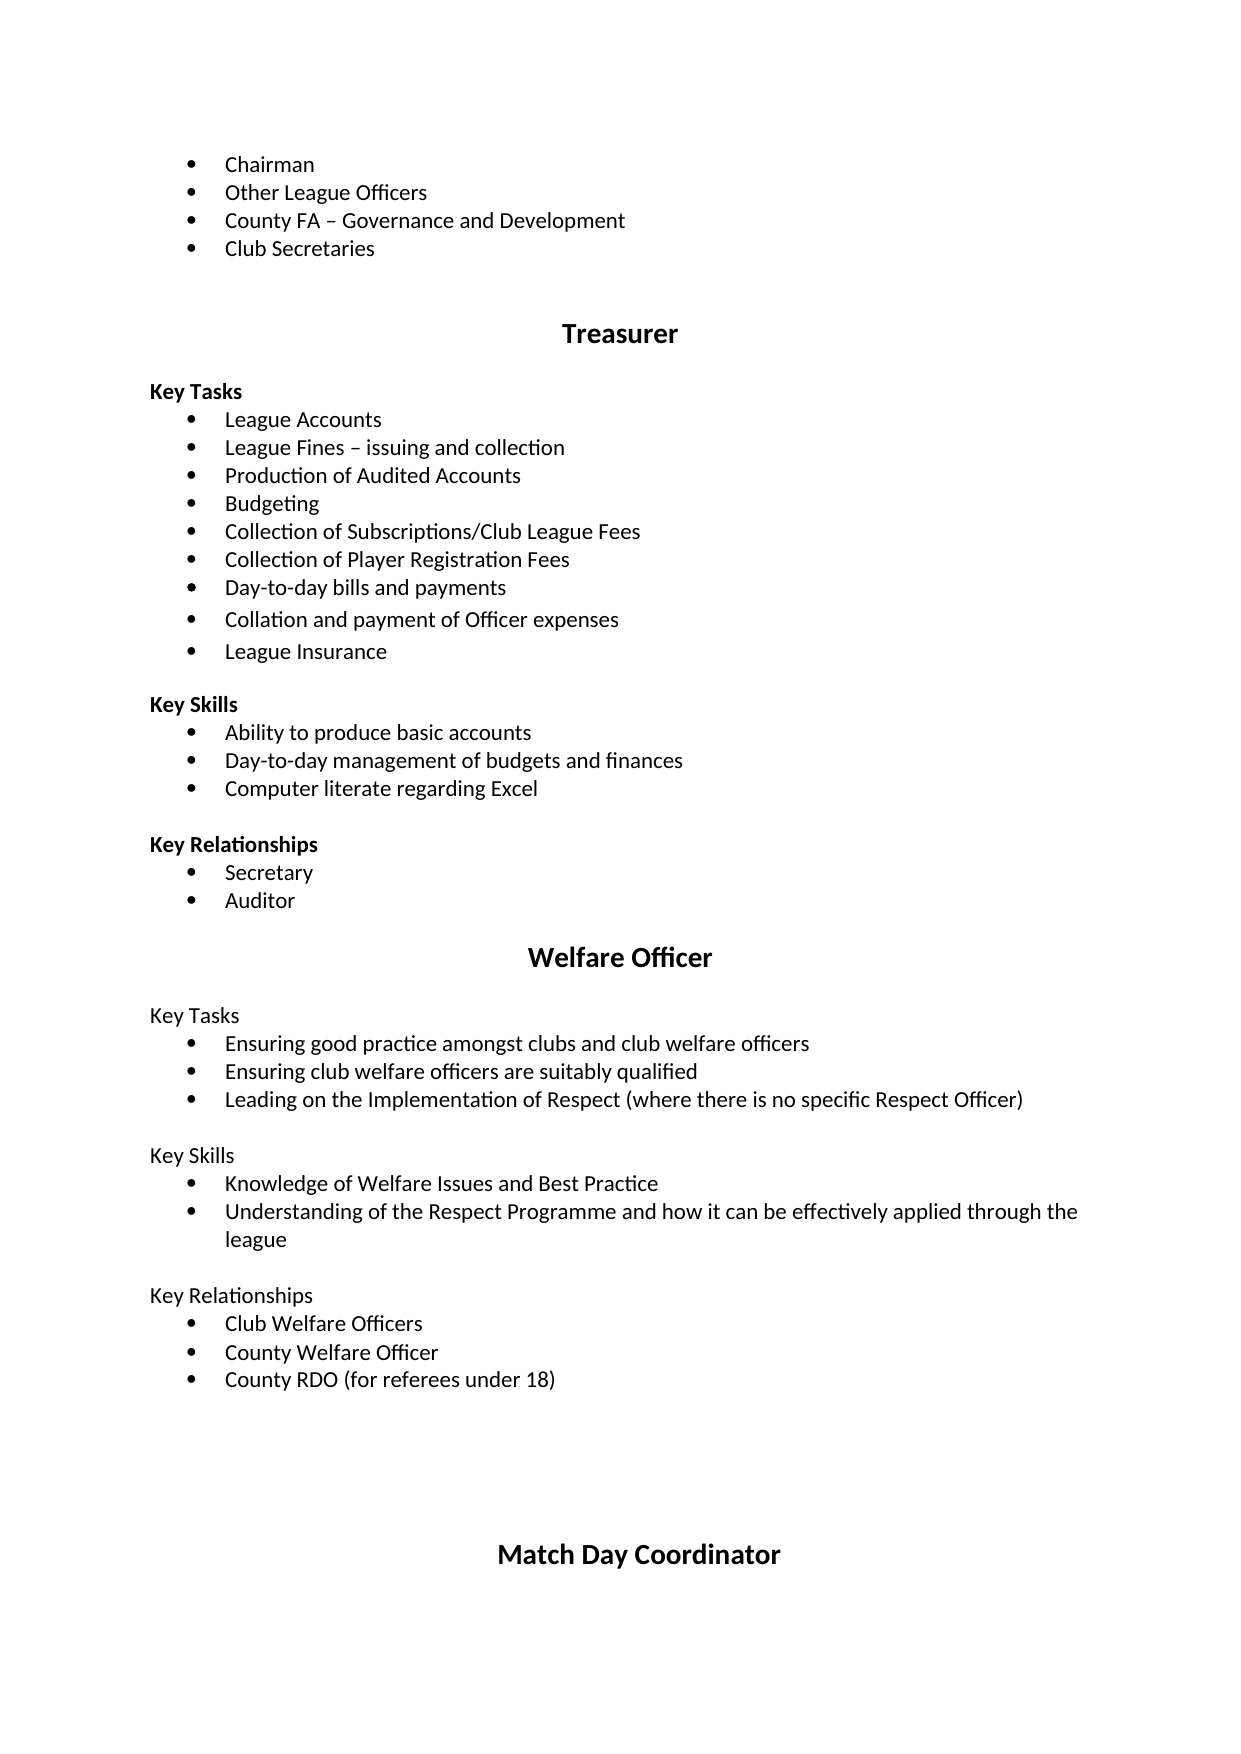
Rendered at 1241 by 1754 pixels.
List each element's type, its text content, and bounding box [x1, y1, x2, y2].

list Collation and payment of Officer expenses [187, 605, 1090, 633]
list League Insurance [187, 637, 1090, 665]
list Collection of Player Registration Fees [187, 545, 1090, 573]
list Secretary [187, 858, 1090, 887]
list Ability to produce basic accounts [187, 718, 1090, 746]
list Club Welfare Officers [187, 1309, 1090, 1338]
list Knowledge of Welfare Issues and Best Practice [187, 1169, 1090, 1197]
list Collection of Subscriptions/Club League Fees [187, 517, 1090, 545]
list Day-to-day bills and payments [187, 573, 1090, 601]
list County Welfare Officer [187, 1338, 1090, 1366]
list League Fines – issuing and collection [187, 433, 1090, 461]
text Key Tasks [150, 377, 1090, 405]
list County RDO (for referees under 18) [187, 1366, 1090, 1394]
list League Accounts [187, 405, 1090, 433]
list Budgeting [187, 489, 1090, 517]
list Understanding of the Respect Programme and how it can be effectively applied through the league [187, 1197, 1090, 1253]
list Auditor [187, 887, 1090, 914]
text Welfare Officer [150, 939, 1090, 975]
text Key Skills [150, 690, 1090, 718]
list Ensuring good practice amongst clubs and club welfare officers [187, 1029, 1090, 1057]
list Chairman [187, 150, 1090, 178]
text Key Tasks [150, 1001, 1090, 1029]
list Club Secretaries [187, 234, 1090, 262]
list Other League Officers [187, 178, 1090, 206]
list Production of Audited Accounts [187, 461, 1090, 489]
list Computer literate regarding Excel [187, 774, 1090, 802]
list Leading on the Implementation of Respect (where there is no specific Respect Officer) [187, 1085, 1090, 1113]
text Treasurer [150, 315, 1090, 351]
text Key Relationships [150, 1282, 1090, 1309]
list Day-to-day management of budgets and finances [187, 746, 1090, 774]
text Key Skills [150, 1141, 1090, 1169]
text Key Relationships [150, 831, 1090, 858]
list Ensuring club welfare officers are suitably qualified [187, 1057, 1090, 1085]
list County FA – Governance and Development [187, 206, 1090, 234]
text Match Day Coordinator [187, 1536, 1090, 1572]
